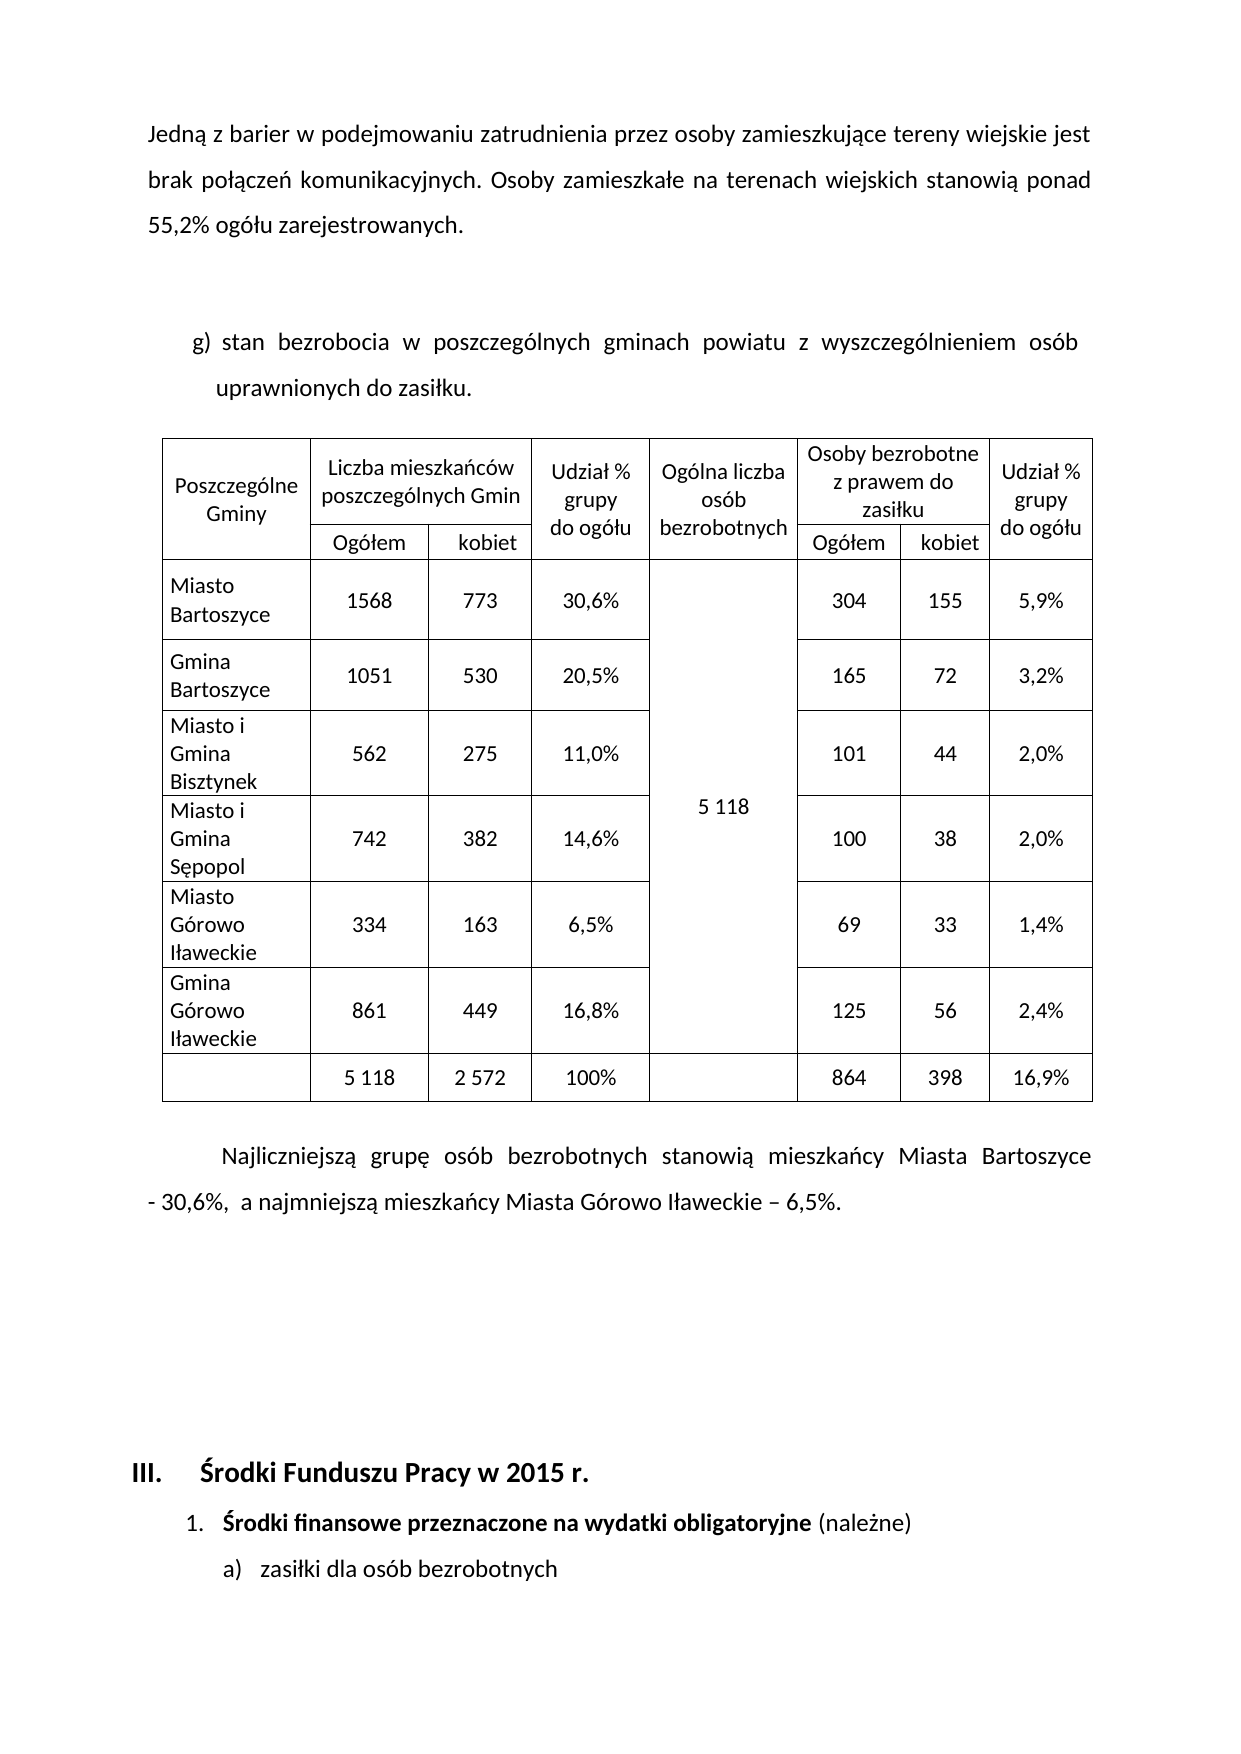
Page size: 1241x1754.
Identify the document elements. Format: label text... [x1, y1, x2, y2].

table_cell kobiet [901, 525, 989, 559]
text Jedną z barier w podejmowaniu zatrudnienia przez osoby zamieszkujące tereny wiejskie jest brak połączeń komunikacyjnych. Osoby zamieszkałe na terenach wiejskich stanowią ponad 55,2% ogółu zarejestrowanych. [148, 118, 1092, 240]
table_cell 382 [429, 796, 531, 881]
table_cell 861 [311, 968, 428, 1053]
table_cell 2 572 [429, 1054, 531, 1101]
table_cell 2,4% [990, 968, 1092, 1053]
list Środki finansowe przeznaczone na wydatki obligatoryjne (należne) [185, 1507, 1092, 1538]
list stan bezrobocia w poszczególnych gminach powiatu z wyszczególnieniem osób uprawnionych do zasiłku. [148, 326, 1092, 402]
table_cell 155 [901, 560, 989, 639]
table_cell 5 118 [650, 560, 797, 1053]
table_cell 14,6% [532, 796, 649, 881]
table_cell 334 [311, 882, 428, 967]
table_cell 44 [901, 711, 989, 795]
table_cell 1051 [311, 640, 428, 710]
table_cell 864 [798, 1054, 900, 1101]
list Środki Funduszu Pracy w 2015 r. [162, 1454, 1092, 1489]
table_header Liczba mieszkańców poszczególnych Gmin [311, 439, 531, 523]
table_cell 562 [311, 711, 428, 795]
table_cell 398 [901, 1054, 989, 1101]
table_cell 100 [798, 796, 900, 881]
text Najliczniejszą grupę osób bezrobotnych stanowią mieszkańcy Miasta Bartoszyce - 30,6%, a najmniejszą mieszkańcy Miasta Górowo Iławeckie – 6,5%. [148, 1140, 1092, 1216]
table_cell 5 118 [311, 1054, 428, 1101]
table_cell 2,0% [990, 711, 1092, 795]
table_cell 33 [901, 882, 989, 967]
table_cell 163 [429, 882, 531, 967]
table_cell 72 [901, 640, 989, 710]
table_header Osoby bezrobotne z prawem do zasiłku [798, 439, 989, 523]
table_cell 6,5% [532, 882, 649, 967]
table_cell Gmina Bartoszyce [163, 640, 310, 710]
table_cell 16,8% [532, 968, 649, 1053]
table_cell Miasto Górowo Iławeckie [163, 882, 310, 967]
table_header Ogólna liczba osób bezrobotnych [650, 439, 797, 559]
table_cell 11,0% [532, 711, 649, 795]
table_cell 56 [901, 968, 989, 1053]
table_cell kobiet [429, 525, 531, 559]
table_cell 1,4% [990, 882, 1092, 967]
table_cell 530 [429, 640, 531, 710]
table_cell [650, 1054, 797, 1101]
table_cell Miasto i Gmina Sępopol [163, 796, 310, 881]
table_cell Ogółem [311, 525, 428, 559]
table_cell 5,9% [990, 560, 1092, 639]
table_cell 20,5% [532, 640, 649, 710]
table_cell Miasto Bartoszyce [163, 560, 310, 639]
table_header Poszczególne Gminy [163, 439, 310, 559]
table_cell 101 [798, 711, 900, 795]
table_cell 2,0% [990, 796, 1092, 881]
table_cell 3,2% [990, 640, 1092, 710]
table_cell 1568 [311, 560, 428, 639]
table_cell 165 [798, 640, 900, 710]
list zasiłki dla osób bezrobotnych [223, 1553, 1092, 1583]
table_cell 742 [311, 796, 428, 881]
table_header Udział % grupy do ogółu [990, 439, 1092, 559]
table_cell 38 [901, 796, 989, 881]
table_cell Miasto i Gmina Bisztynek [163, 711, 310, 795]
table_cell 16,9% [990, 1054, 1092, 1101]
table_cell 304 [798, 560, 900, 639]
table_header Udział % grupy do ogółu [532, 439, 649, 559]
table_cell Gmina Górowo Iławeckie [163, 968, 310, 1053]
table_cell 449 [429, 968, 531, 1053]
table_cell 773 [429, 560, 531, 639]
table_cell 275 [429, 711, 531, 795]
table_cell 100% [532, 1054, 649, 1101]
table_cell 125 [798, 968, 900, 1053]
table_cell Ogółem [798, 525, 900, 559]
table_cell 30,6% [532, 560, 649, 639]
table_cell 69 [798, 882, 900, 967]
table_cell [163, 1054, 310, 1101]
